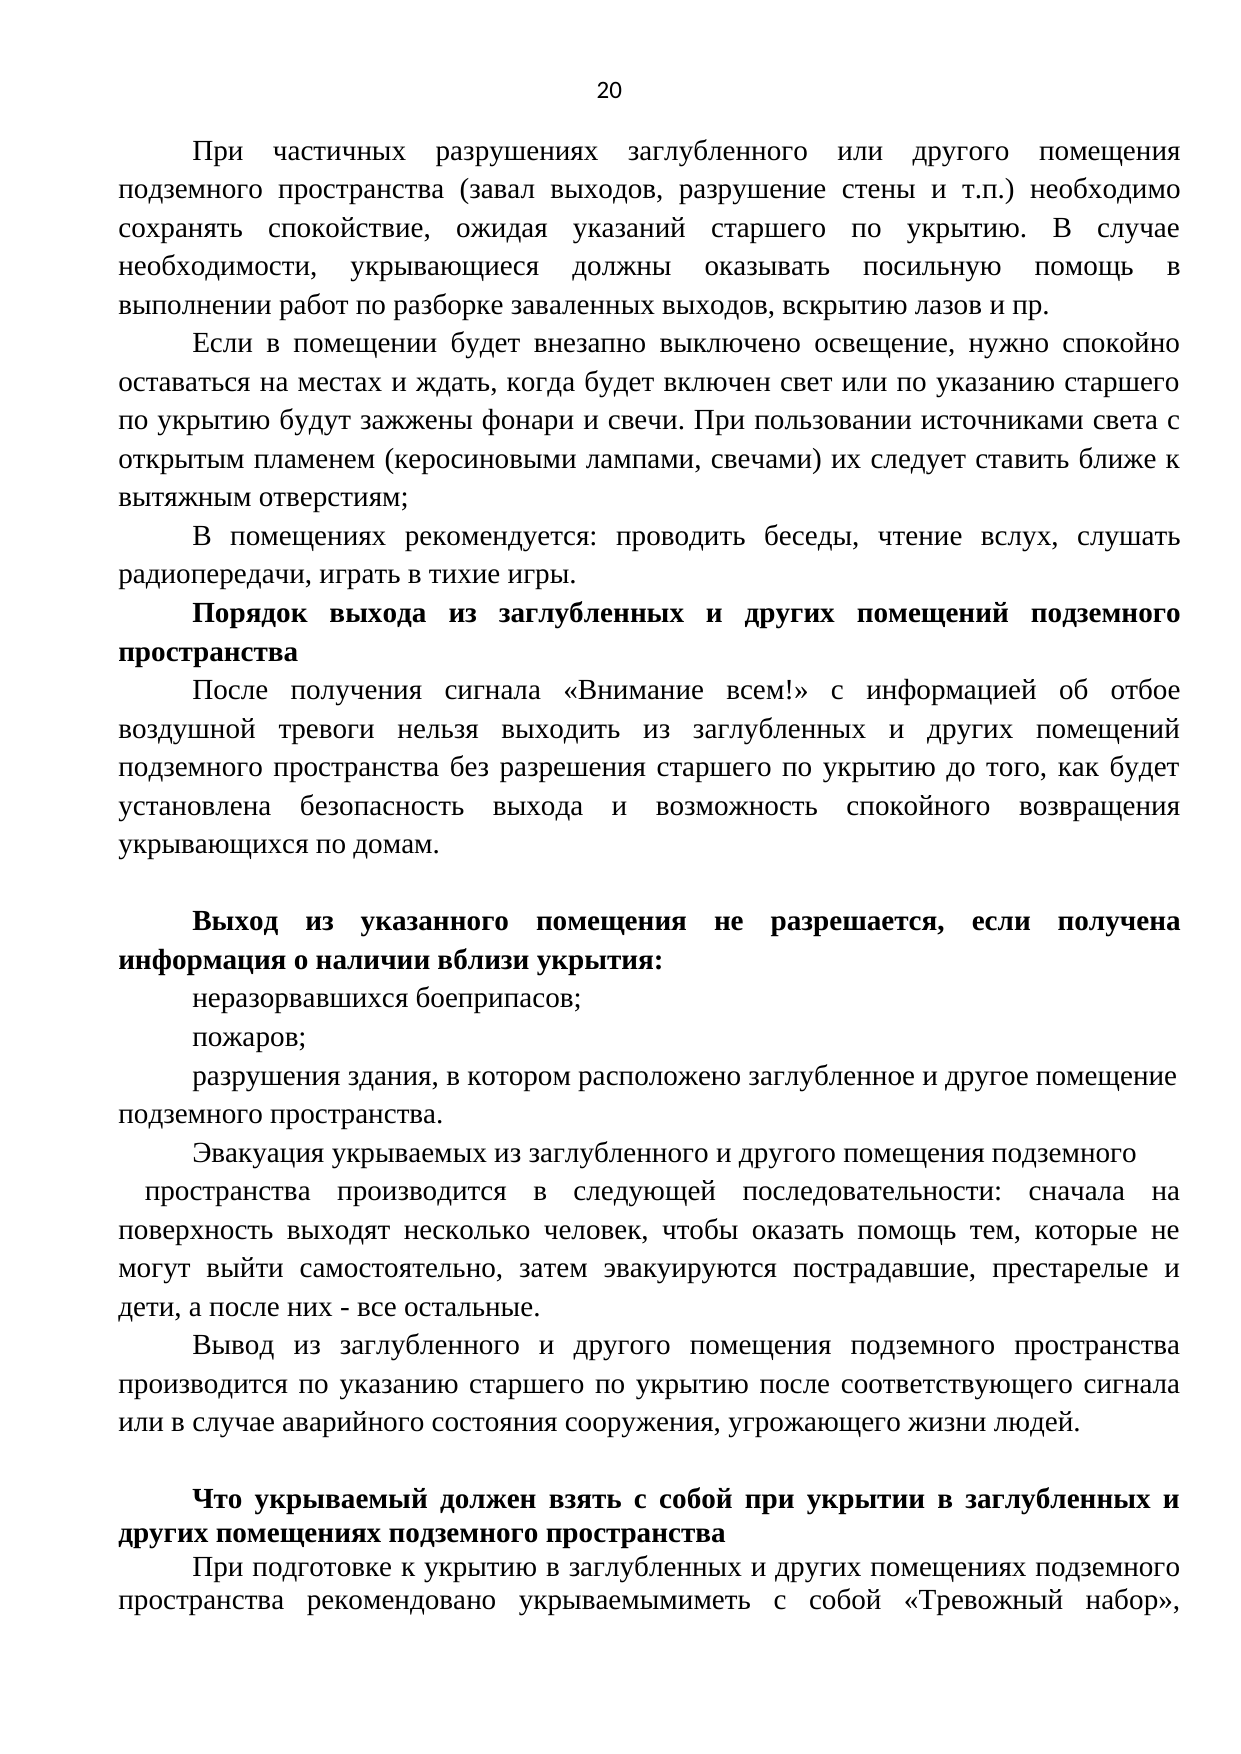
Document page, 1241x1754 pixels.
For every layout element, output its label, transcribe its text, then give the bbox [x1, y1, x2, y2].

text Эвакуация укрываемых из заглубленного и другого помещения подземного [118, 1135, 1181, 1168]
text После получения сигнала «Внимание всем!» с информацией об отбое воздушной тревоги нельзя выходить из заглубленных и других помещений подземного пространства без разрешения старшего по укрытию до того, как будет установлена безопасность выхода и возможность спокойного возвращения укрывающихся по домам. [118, 672, 1181, 860]
text В помещениях рекомендуется: проводить беседы, чтение вслух, слушать радиопередачи, играть в тихие игры. [118, 518, 1181, 590]
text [118, 1549, 1181, 1616]
text разрушения здания, в котором расположено заглубленное и другое помещение подземного пространства. [118, 1058, 1181, 1130]
text пространства производится в следующей последовательности: сначала на поверхность выходят несколько человек, чтобы оказать помощь тем, которые не могут выйти самостоятельно, затем эвакуируются пострадавшие, престарелые и дети, а после них - все остальные. [118, 1173, 1181, 1322]
text Выход из указанного помещения не разрешается, если получена информация о наличии вблизи укрытия: [118, 903, 1181, 976]
text Вывод из заглубленного и другого помещения подземного пространства производится по указанию старшего по укрытию после соответствующего сигнала или в случае аварийного состояния сооружения, угрожающего жизни людей. [118, 1327, 1181, 1438]
text неразорвавшихся боеприпасов; [118, 981, 1181, 1014]
text При частичных разрушениях заглубленного или другого помещения подземного пространства (завал выходов, разрушение стены и т.п.) необходимо сохранять спокойствие, ожидая указаний старшего по укрытию. В случае необходимости, укрывающиеся должны оказывать посильную помощь в выполнении работ по разборке заваленных выходов, вскрытию лазов и пр. [118, 133, 1181, 320]
text Порядок выхода из заглубленных и других помещений подземного пространства [118, 595, 1181, 667]
text Что укрываемый должен взять с собой при укрытии в заглубленных и других помещениях подземного пространства [118, 1482, 1181, 1549]
text Если в помещении будет внезапно выключено освещение, нужно спокойно оставаться на местах и ждать, когда будет включен свет или по указанию старшего по укрытию будут зажжены фонари и свечи. При пользовании источниками света с открытым пламенем (керосиновыми лампами, свечами) их следует ставить ближе к вытяжным отверстиям; [118, 325, 1181, 513]
text пожаров; [118, 1019, 1181, 1053]
